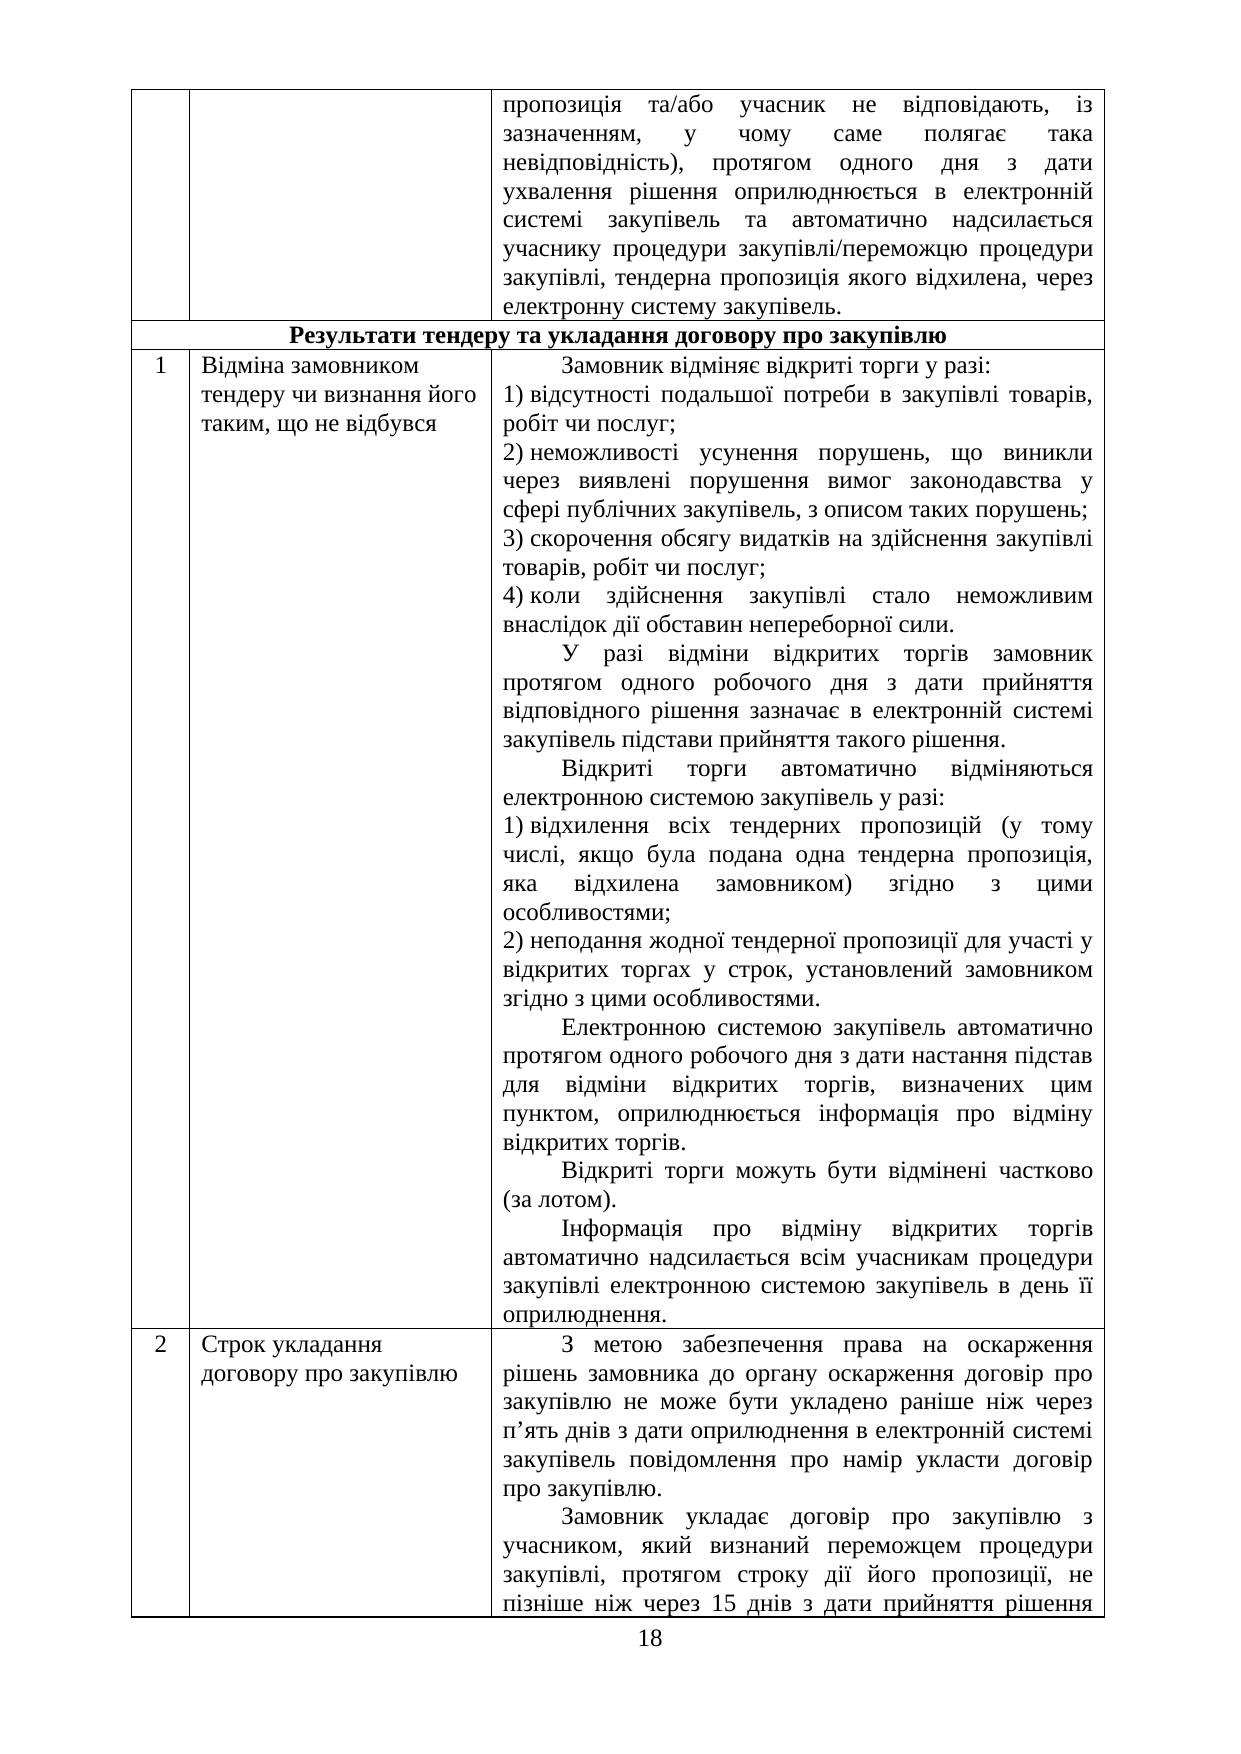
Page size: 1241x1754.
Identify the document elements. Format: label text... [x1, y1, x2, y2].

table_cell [190, 90, 491, 319]
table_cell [492, 1329, 1104, 1616]
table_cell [190, 1329, 491, 1616]
table_cell Відміна замовником тендеру чи визнання його таким, що не відбувся [190, 350, 491, 1328]
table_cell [492, 90, 1104, 319]
table_cell 1 [132, 350, 189, 1328]
table_cell Результати тендеру та укладання договору про закупівлю [132, 321, 1104, 349]
table_cell Замовник відміняє відкриті торги у разі: 1) відсутності подальшої потреби в закупівлі товарів, робіт чи послуг; 2) неможливості усунення порушень, що виникли через виявлені порушення вимог законодавства у сфері публічних закупівель, з описом таких порушень; 3) скорочення обсягу видатків на здійснення закупівлі товарів, робіт чи послуг; 4) коли здійснення закупівлі стало неможливим внаслідок дії обставин непереборної сили. У разі відміни відкритих торгів замовник протягом одного робочого дня з дати прийняття відповідного рішення зазначає в електронній системі закупівель підстави прийняття такого рішення. Відкриті торги автоматично відміняються електронною системою закупівель у разі: 1) відхилення всіх тендерних пропозицій (у тому числі, якщо була подана одна тендерна пропозиція, яка відхилена замовником) згідно з цими особливостями; 2) неподання жодної тендерної пропозиції для участі у відкритих торгах у строк, установлений замовником згідно з цими особливостями. Електронною системою закупівель автоматично протягом одного робочого дня з дати настання підстав для відміни відкритих торгів, визначених цим пунктом, оприлюднюється інформація про відміну відкритих торгів. Відкриті торги можуть бути відмінені частково (за лотом). Інформація про відміну відкритих торгів автоматично надсилається всім учасникам процедури закупівлі електронною системою закупівель в день її оприлюднення. [492, 350, 1104, 1328]
table_cell 2 [132, 1329, 189, 1616]
table_cell 3 [132, 90, 189, 319]
